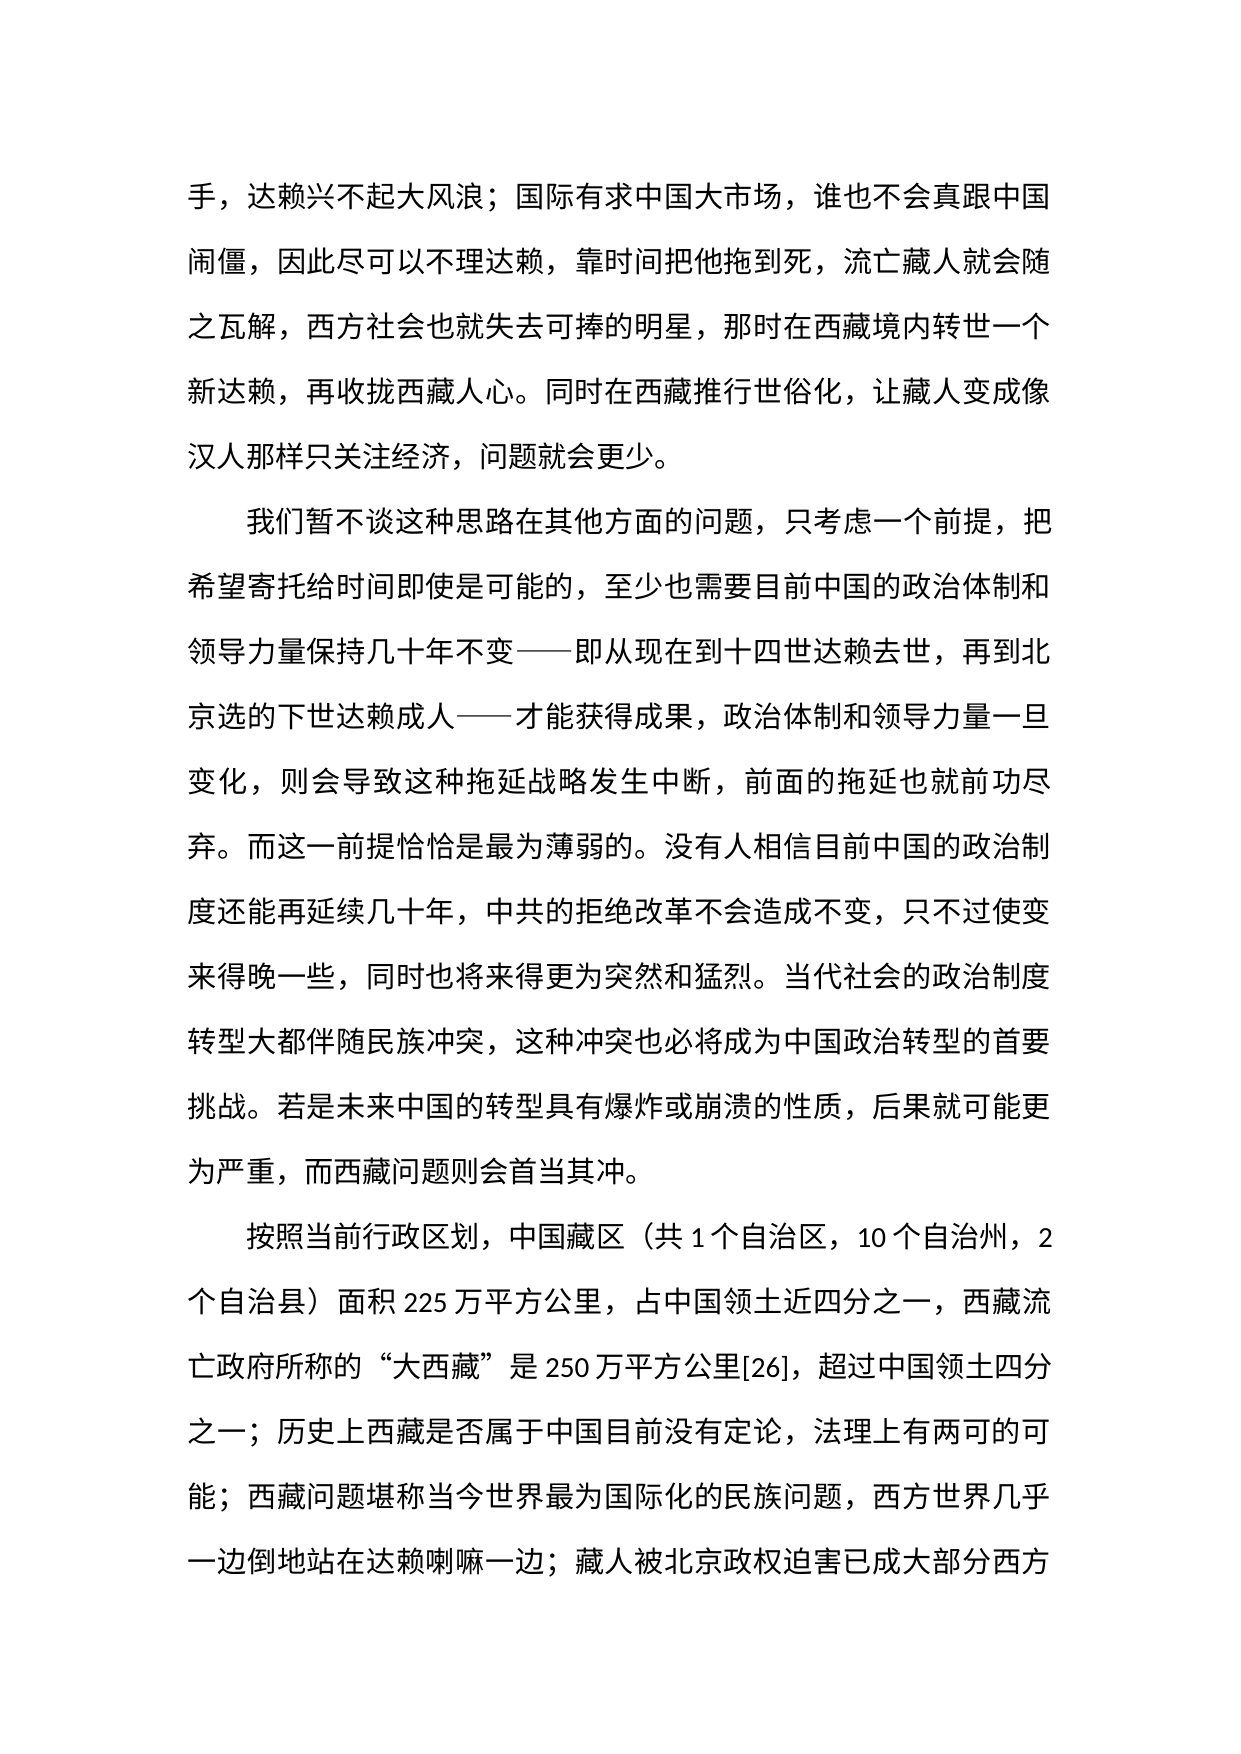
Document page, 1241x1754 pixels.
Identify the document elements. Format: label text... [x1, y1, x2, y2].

text 我们暂不谈这种思路在其他方面的问题，只考虑一个前提，把希望寄托给时间即使是可能的，至少也需要目前中国的政治体制和领导力量保持几十年不变——即从现在到十四世达赖去世，再到北京选的下世达赖成人——才能获得成果，政治体制和领导力量一旦变化，则会导致这种拖延战略发生中断，前面的拖延也就前功尽弃。而这一前提恰恰是最为薄弱的。没有人相信目前中国的政治制度还能再延续几十年，中共的拒绝改革不会造成不变，只不过使变来得晚一些，同时也将来得更为突然和猛烈。当代社会的政治制度转型大都伴随民族冲突，这种冲突也必将成为中国政治转型的首要挑战。若是未来中国的转型具有爆炸或崩溃的性质，后果就可能更为严重，而西藏问题则会首当其冲。 [187, 487, 1053, 1202]
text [187, 162, 1053, 487]
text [187, 1202, 1053, 1592]
